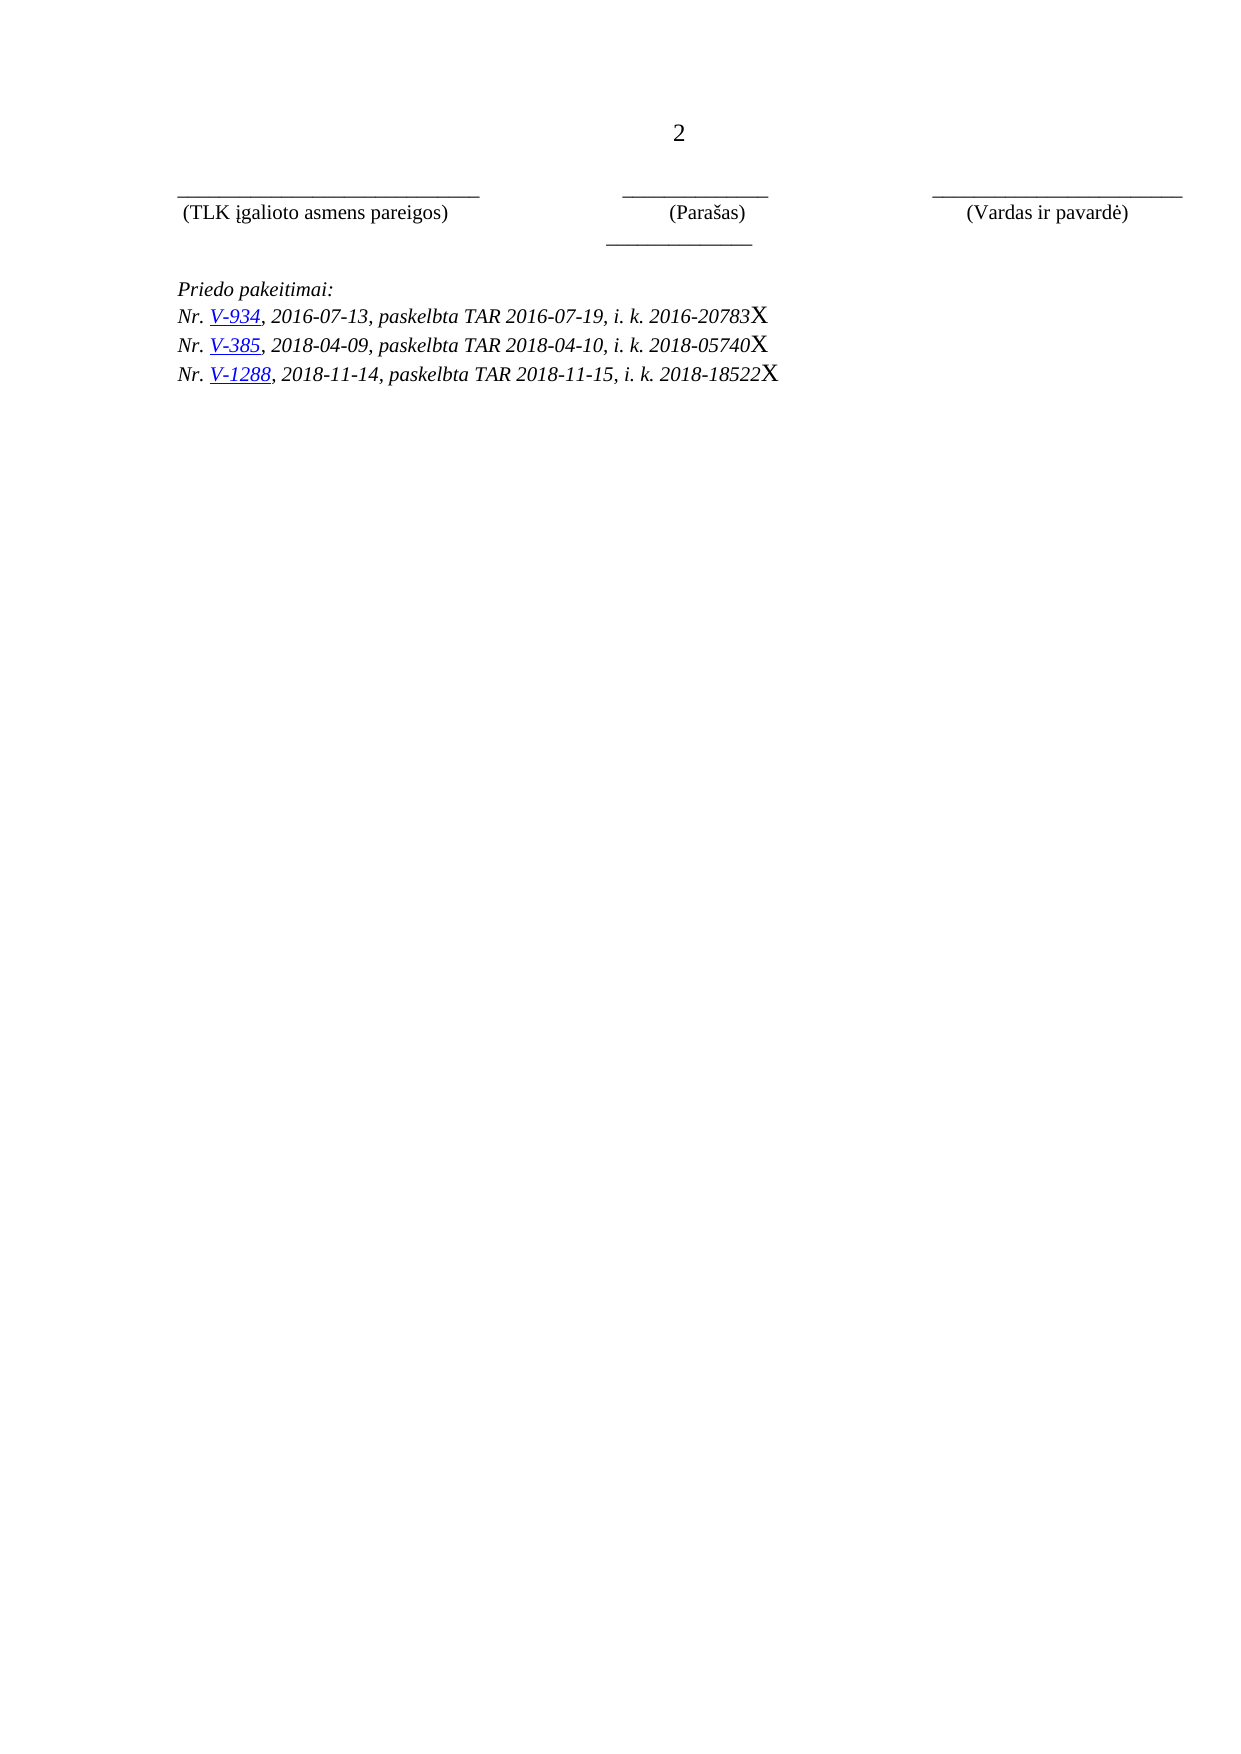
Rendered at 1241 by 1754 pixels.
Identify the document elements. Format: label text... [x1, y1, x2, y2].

text _____________________________ ______________ ________________________ [177, 176, 1181, 200]
text (TLK įgalioto asmens pareigos) (Parašas) (Vardas ir pavardė) [177, 200, 1181, 224]
text ______________ [177, 224, 1181, 248]
